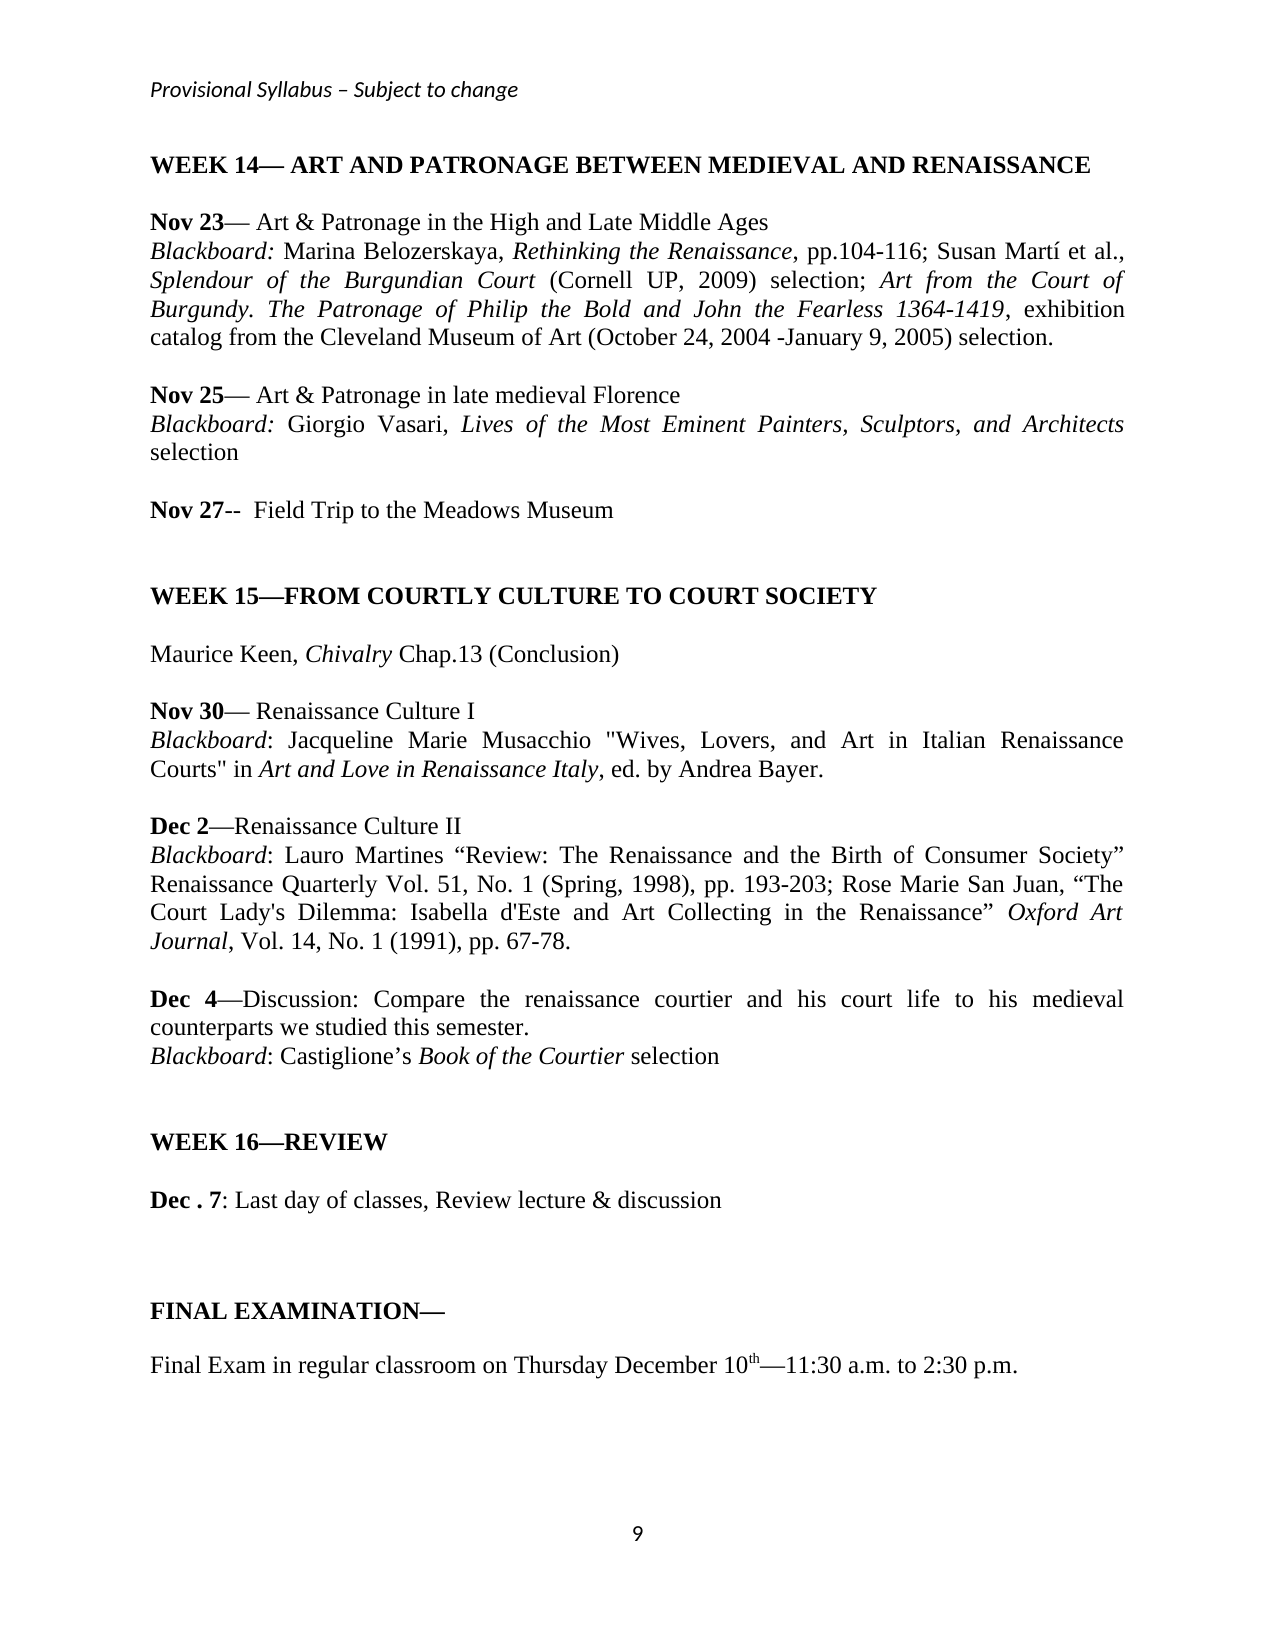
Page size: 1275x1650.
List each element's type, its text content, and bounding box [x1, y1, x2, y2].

text Final Exam in regular classroom on Thursday December 10th—11:30 a.m. to 2:30 p.m. [150, 1350, 1125, 1379]
text Dec 2—Renaissance Culture II [150, 811, 1125, 840]
text Nov 27-- Field Trip to the Meadows Museum [150, 495, 1125, 524]
text Dec . 7: Last day of classes, Review lecture & discussion [150, 1185, 1125, 1214]
text Blackboard: Castiglione’s Book of the Courtier selection [150, 1041, 1125, 1070]
text FINAL EXAMINATION— [150, 1296, 1125, 1325]
text Nov 30— Renaissance Culture I [150, 696, 1125, 725]
text WEEK 15—FROM COURTLY CULTURE TO COURT SOCIETY [150, 581, 1125, 610]
text Blackboard: Giorgio Vasari, Lives of the Most Eminent Painters, Sculptors, and Architects selection [150, 409, 1125, 466]
text Dec 4—Discussion: Compare the renaissance courtier and his court life to his medieval counterparts we studied this semester. [150, 984, 1125, 1041]
text Nov 25— Art & Patronage in late medieval Florence [150, 380, 1125, 409]
text Nov 23— Art & Patronage in the High and Late Middle Ages [150, 207, 1125, 236]
text WEEK 14— ART AND PATRONAGE BETWEEN MEDIEVAL AND RENAISSANCE [150, 150, 1125, 179]
text Maurice Keen, Chivalry Chap.13 (Conclusion) [150, 639, 1125, 667]
text Blackboard: Jacqueline Marie Musacchio "Wives, Lovers, and Art in Italian Renaissance Courts" in Art and Love in Renaissance Italy, ed. by Andrea Bayer. [150, 725, 1125, 782]
text Blackboard: Marina Belozerskaya, Rethinking the Renaissance, pp.104-116; Susan Martí et al., Splendour of the Burgundian Court (Cornell UP, 2009) selection; Art from the Court of Burgundy. The Patronage of Philip the Bold and John the Fearless 1364-1419, exhibition catalog from the Cleveland Museum of Art (October 24, 2004 -January 9, 2005) selection. [150, 236, 1125, 351]
text Blackboard: Lauro Martines “Review: The Renaissance and the Birth of Consumer Society” Renaissance Quarterly Vol. 51, No. 1 (Spring, 1998), pp. 193-203; Rose Marie San Juan, “The Court Lady's Dilemma: Isabella d'Este and Art Collecting in the Renaissance” Oxford Art Journal, Vol. 14, No. 1 (1991), pp. 67-78. [150, 840, 1125, 955]
text WEEK 16—REVIEW [150, 1127, 1125, 1156]
